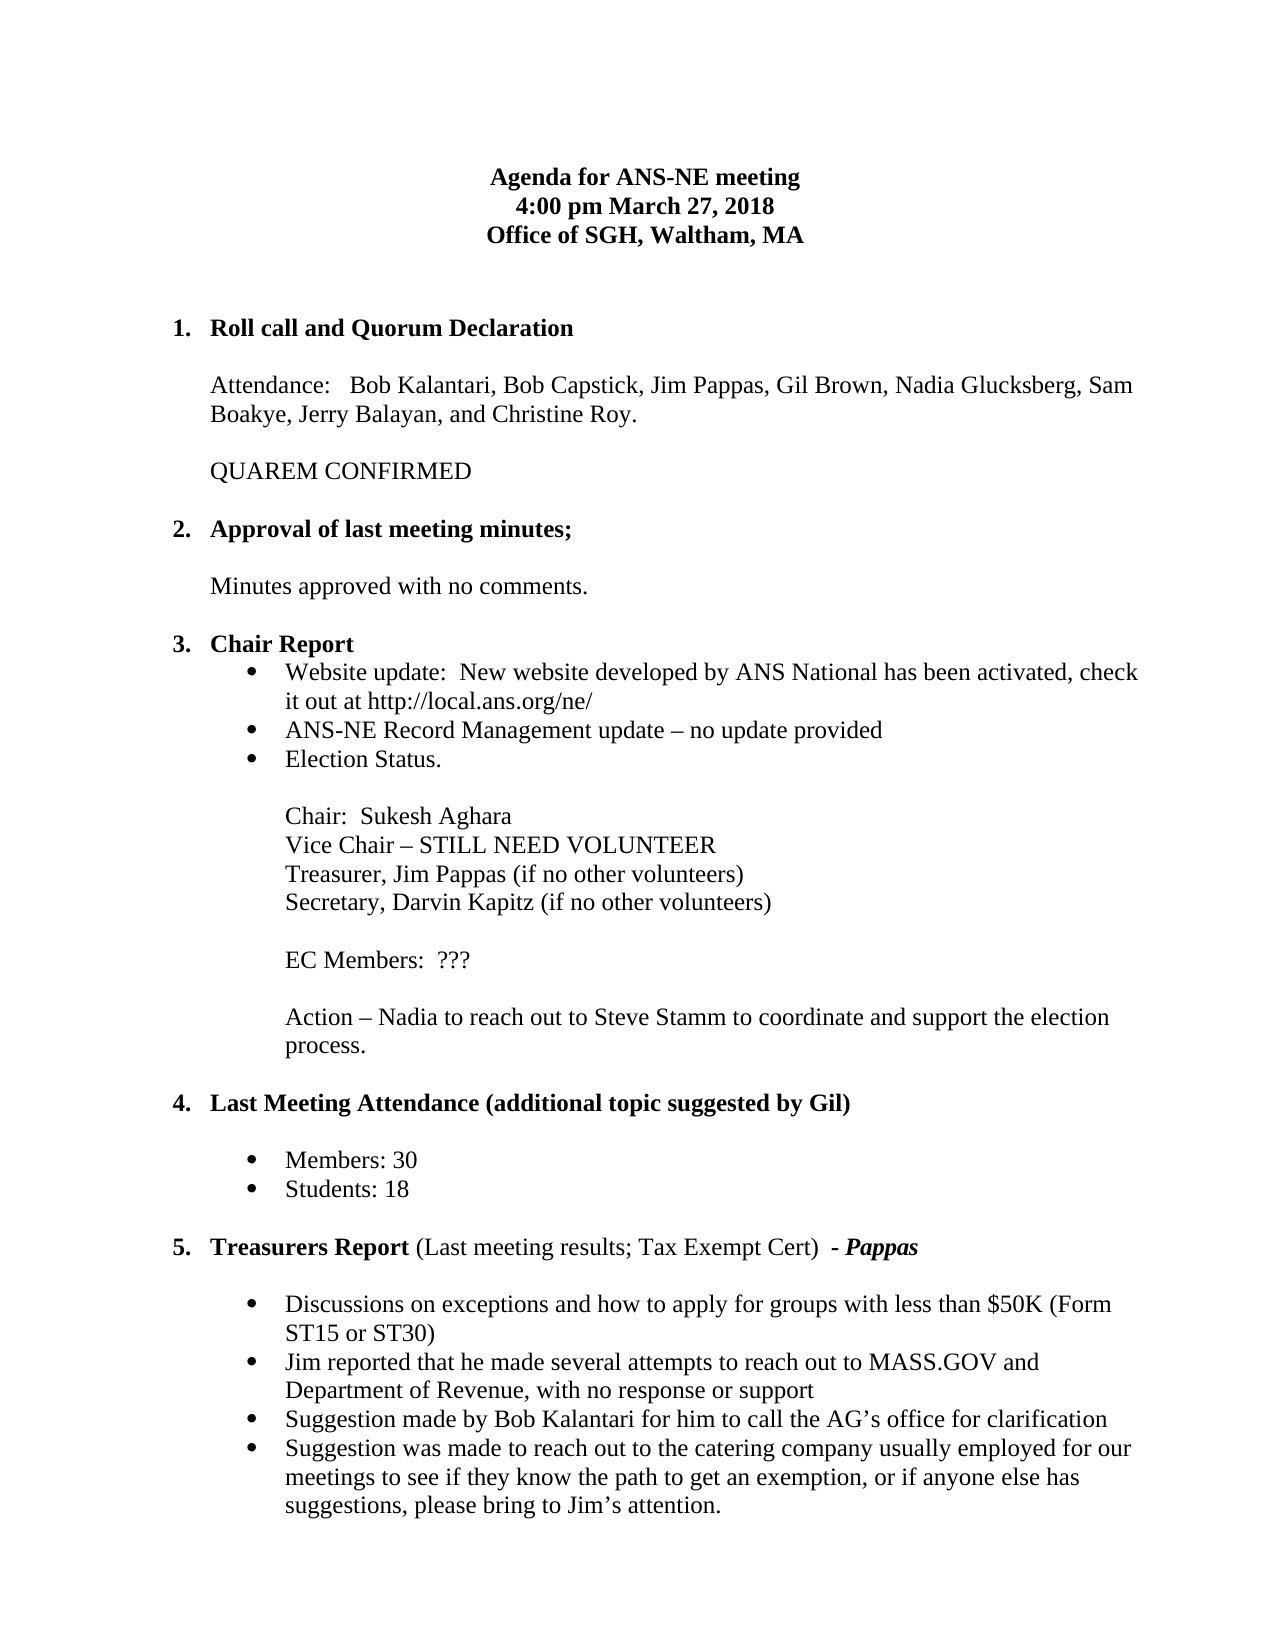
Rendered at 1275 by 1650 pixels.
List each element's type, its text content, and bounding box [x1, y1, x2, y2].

text Vice Chair – STILL NEED VOLUNTEER [285, 830, 1155, 859]
text Agenda for ANS-NE meeting [135, 162, 1155, 191]
text Minutes approved with no comments. [210, 571, 1155, 600]
list Suggestion was made to reach out to the catering company usually employed for our meetings to see if they know the path to get an exemption, or if anyone else has suggestions, please bring to Jim’s attention. [247, 1433, 1155, 1519]
list Jim reported that he made several attempts to reach out to MASS.GOV and Department of Revenue, with no response or support [247, 1347, 1155, 1404]
list Suggestion made by Bob Kalantari for him to call the AG’s office for clarification [247, 1404, 1155, 1433]
list Last Meeting Attendance (additional topic suggested by Gil) [172, 1088, 1155, 1117]
text Chair: Sukesh Aghara [285, 801, 1155, 830]
list Action – Nadia to reach out to Steve Stamm to coordinate and support the election process. [285, 1002, 1155, 1059]
list Treasurer, Jim Pappas (if no other volunteers) [210, 859, 1155, 887]
text 4:00 pm March 27, 2018 [135, 191, 1155, 220]
text Office of SGH, Waltham, MA [135, 220, 1155, 249]
list Roll call and Quorum Declaration [172, 313, 1155, 342]
text Attendance: Bob Kalantari, Bob Capstick, Jim Pappas, Gil Brown, Nadia Glucksberg, Sam Boakye, Jerry Balayan, and Christine Roy. [210, 371, 1155, 428]
list ANS-NE Record Management update – no update provided [247, 715, 1155, 744]
list Secretary, Darvin Kapitz (if no other volunteers) [210, 887, 1155, 916]
text QUAREM CONFIRMED [210, 456, 1155, 485]
list Treasurers Report (Last meeting results; Tax Exempt Cert) - Pappas [172, 1232, 1155, 1260]
list Discussions on exceptions and how to apply for groups with less than $50K (Form ST15 or ST30) [247, 1289, 1155, 1347]
list Chair Report [172, 629, 1155, 657]
list Website update: New website developed by ANS National has been activated, check it out at http://local.ans.org/ne/ [247, 657, 1155, 715]
list Students: 18 [247, 1174, 1155, 1203]
list EC Members: ??? [210, 945, 1155, 974]
list Members: 30 [247, 1145, 1155, 1174]
list Approval of last meeting minutes; [172, 514, 1155, 542]
list Election Status. [247, 744, 1155, 772]
